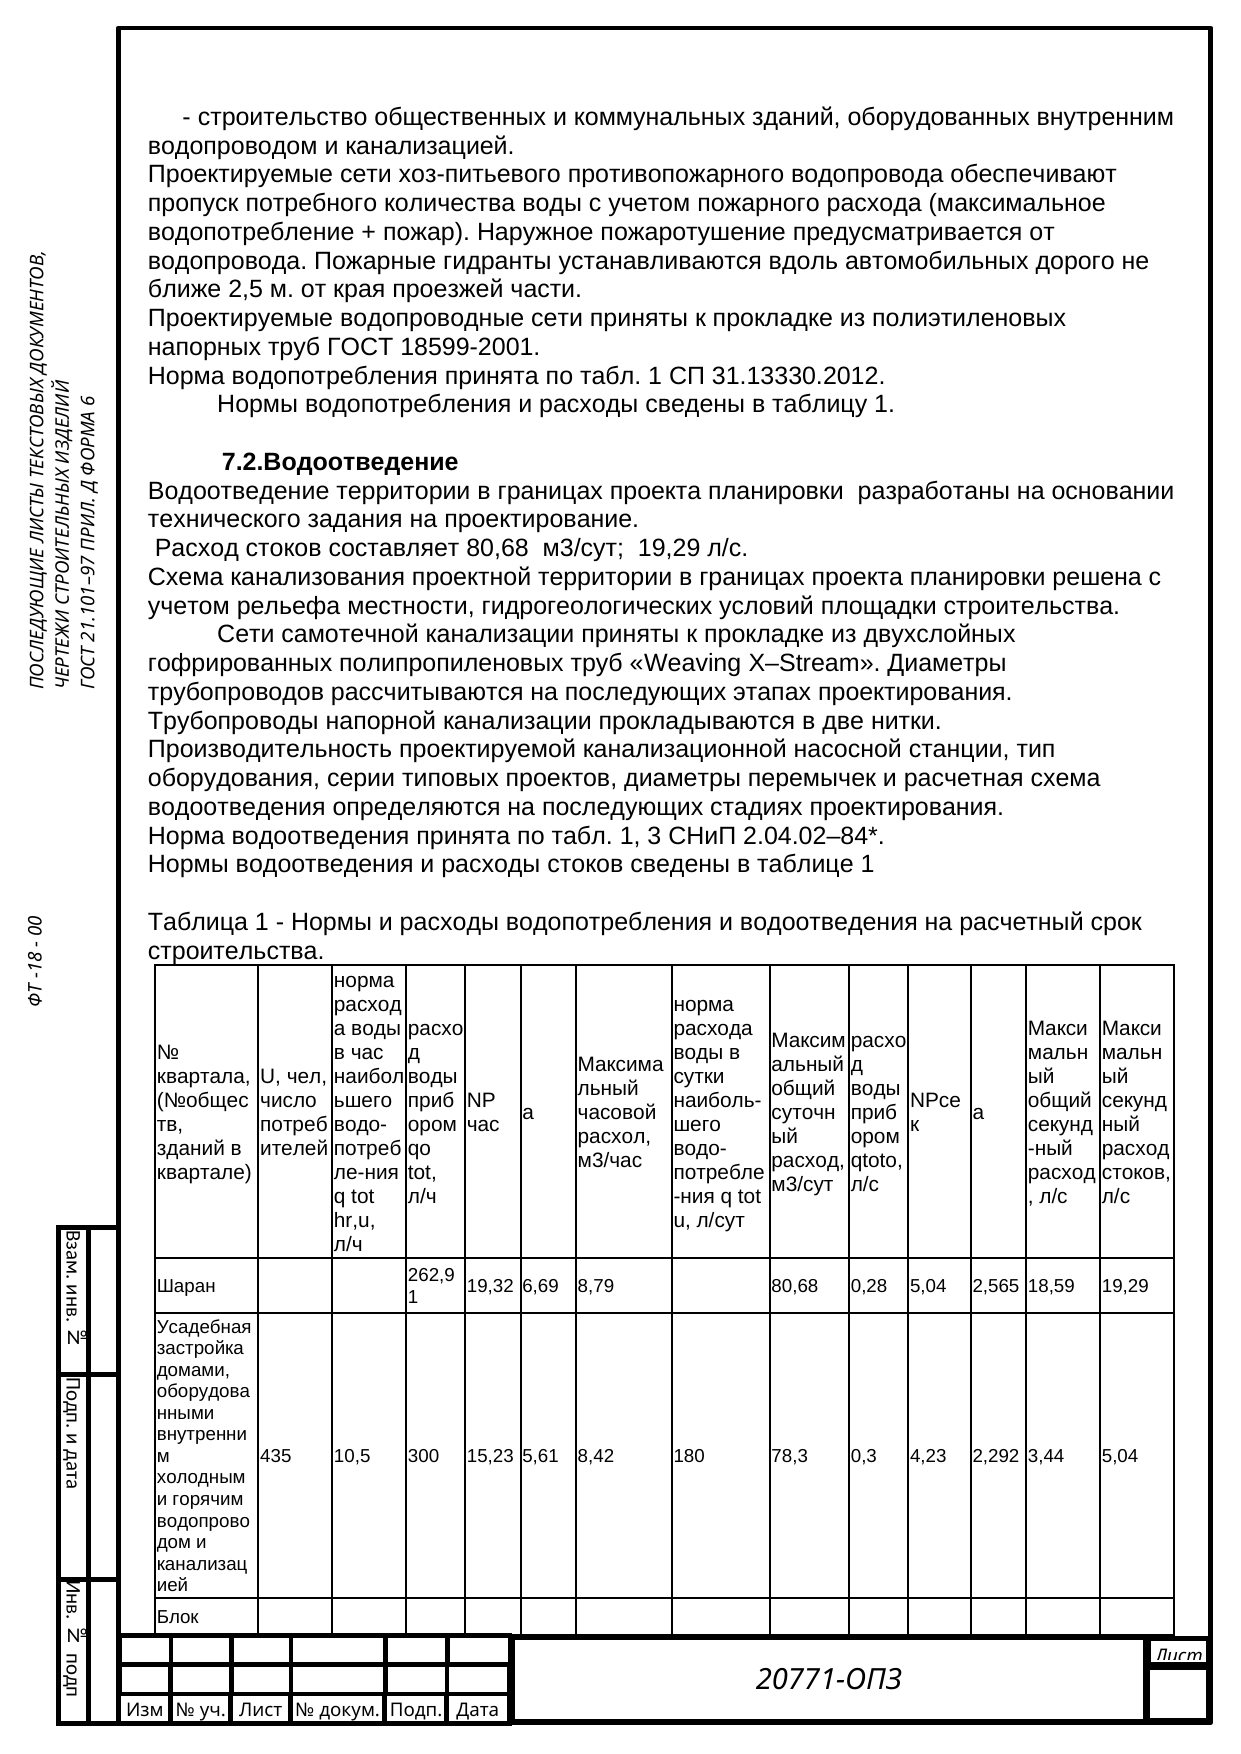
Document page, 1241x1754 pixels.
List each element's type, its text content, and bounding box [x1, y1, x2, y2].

table_cell [407, 1599, 464, 1634]
text Сети самотечной канализации приняты к прокладке из двухслойных гофрированных полипропиленовых труб «Weaving X–Stream». Диаметры трубопроводов рассчитываются на последующих этапах проектирования. [148, 619, 1181, 706]
table_cell 5,61 [522, 1314, 575, 1597]
text Нормы водоотведения и расходы стоков сведены в таблице 1 [148, 849, 1181, 878]
table_header NРсек [909, 966, 970, 1257]
table_cell [771, 1599, 848, 1634]
table_cell [673, 1599, 769, 1634]
table_cell 5,04 [1101, 1314, 1173, 1597]
table_cell 0,28 [850, 1259, 907, 1312]
table_cell [909, 1599, 970, 1634]
table_cell Шаран [156, 1259, 257, 1312]
table_cell 3,44 [1027, 1314, 1099, 1597]
table_cell 2,565 [972, 1259, 1025, 1312]
table_cell [850, 1599, 907, 1634]
text Таблица 1 - Нормы и расходы водопотребления и водоотведения на расчетный срок строительства. [148, 907, 1181, 964]
table_cell Блок обслуживания: [156, 1599, 257, 1634]
table_header U, чел, число потребителей [259, 966, 331, 1257]
text 7.2.Водоотведение [148, 447, 1181, 476]
table_cell [522, 1599, 575, 1634]
table_header NP час [466, 966, 520, 1257]
table_cell 10,5 [333, 1314, 405, 1597]
table_cell 18,59 [1027, 1259, 1099, 1312]
table_header норма расхода воды в час наибольшего водо-потребле-ния q tot hr,u, л/ч [333, 966, 405, 1257]
table_header норма расхода воды в сутки наиболь-шего водо-потребле-ния q tot u, л/сут [673, 966, 769, 1257]
table_header Максимальный часовой расхол, м3/час [577, 966, 671, 1257]
table_cell [1027, 1599, 1099, 1634]
table_cell [259, 1259, 331, 1312]
table_header Максимальный общий секунд-ный расход, л/с [1027, 966, 1099, 1257]
table_cell [333, 1259, 405, 1312]
table_header Максимальный общий суточный расход, м3/сут [771, 966, 848, 1257]
table_cell 0,3 [850, 1314, 907, 1597]
table_header a [522, 966, 575, 1257]
table_cell 8,79 [577, 1259, 671, 1312]
table_cell 5,04 [909, 1259, 970, 1312]
table_cell [1101, 1599, 1173, 1634]
table_cell 19,32 [466, 1259, 520, 1312]
table_cell 78,3 [771, 1314, 848, 1597]
table_cell [673, 1259, 769, 1312]
table_cell 2,292 [972, 1314, 1025, 1597]
table_cell 8,42 [577, 1314, 671, 1597]
table_cell 4,23 [909, 1314, 970, 1597]
text Норма водопотребления принята по табл. 1 СП 31.13330.2012. [148, 361, 1181, 389]
text Нормы водопотребления и расходы сведены в таблицу 1. [148, 389, 1181, 418]
text Трубопроводы напорной канализации прокладываются в две нитки. [148, 706, 1181, 734]
table_cell 19,29 [1101, 1259, 1173, 1312]
table_cell 180 [673, 1314, 769, 1597]
text Производительность проектируемой канализационной насосной станции, тип оборудования, серии типовых проектов, диаметры перемычек и расчетная схема водоотведения определяются на последующих стадиях проектирования. [148, 734, 1181, 821]
table_cell [577, 1599, 671, 1634]
table_cell 6,69 [522, 1259, 575, 1312]
table_header расход воды прибором qtoto, л/с [850, 966, 907, 1257]
table_cell [333, 1599, 405, 1634]
table_header Максимальный секундный расход стоков, л/с [1101, 966, 1173, 1257]
table_cell 15,23 [466, 1314, 520, 1597]
table_cell 80,68 [771, 1259, 848, 1312]
text Водоотведение территории в границах проекта планировки разработаны на основании технического задания на проектирование. [148, 476, 1181, 533]
table_cell [972, 1599, 1025, 1634]
table_header a [972, 966, 1025, 1257]
table_header № квартала, (№обществ, зданий в квартале) [156, 966, 257, 1257]
table_cell 300 [407, 1314, 464, 1597]
text Проектируемые водопроводные сети приняты к прокладке из полиэтиленовых напорных труб ГОСТ 18599-2001. [148, 303, 1181, 361]
table_cell 435 [259, 1314, 331, 1597]
text Схема канализования проектной территории в границах проекта планировки решена с учетом рельефа местности, гидрогеологических условий площадки строительства. [148, 562, 1181, 619]
table_header расход воды прибором qо tot, л/ч [407, 966, 464, 1257]
text - строительство общественных и коммунальных зданий, оборудованных внутренним водопроводом и канализацией. [148, 102, 1181, 159]
table_cell [259, 1599, 331, 1634]
text Норма водоотведения принята по табл. 1, 3 СНиП 2.04.02–84*. [148, 821, 1181, 849]
text Расход стоков составляет 80,68 м3/сут; 19,29 л/с. [148, 533, 1181, 562]
table_cell [466, 1599, 520, 1634]
table_cell Усадебная застройка домами, оборудованными внутренним холодным и горячим водопроводом и канализацией [156, 1314, 257, 1597]
table_cell 262,91 [407, 1259, 464, 1312]
text Проектируемые сети хоз-питьевого противопожарного водопровода обеспечивают пропуск потребного количества воды с учетом пожарного расхода (максимальное водопотребление + пожар). Наружное пожаротушение предусматривается от водопровода. Пожарные гидранты устанавливаются вдоль автомобильных дорого не ближе 2,5 м. от края проезжей части. [148, 159, 1181, 303]
